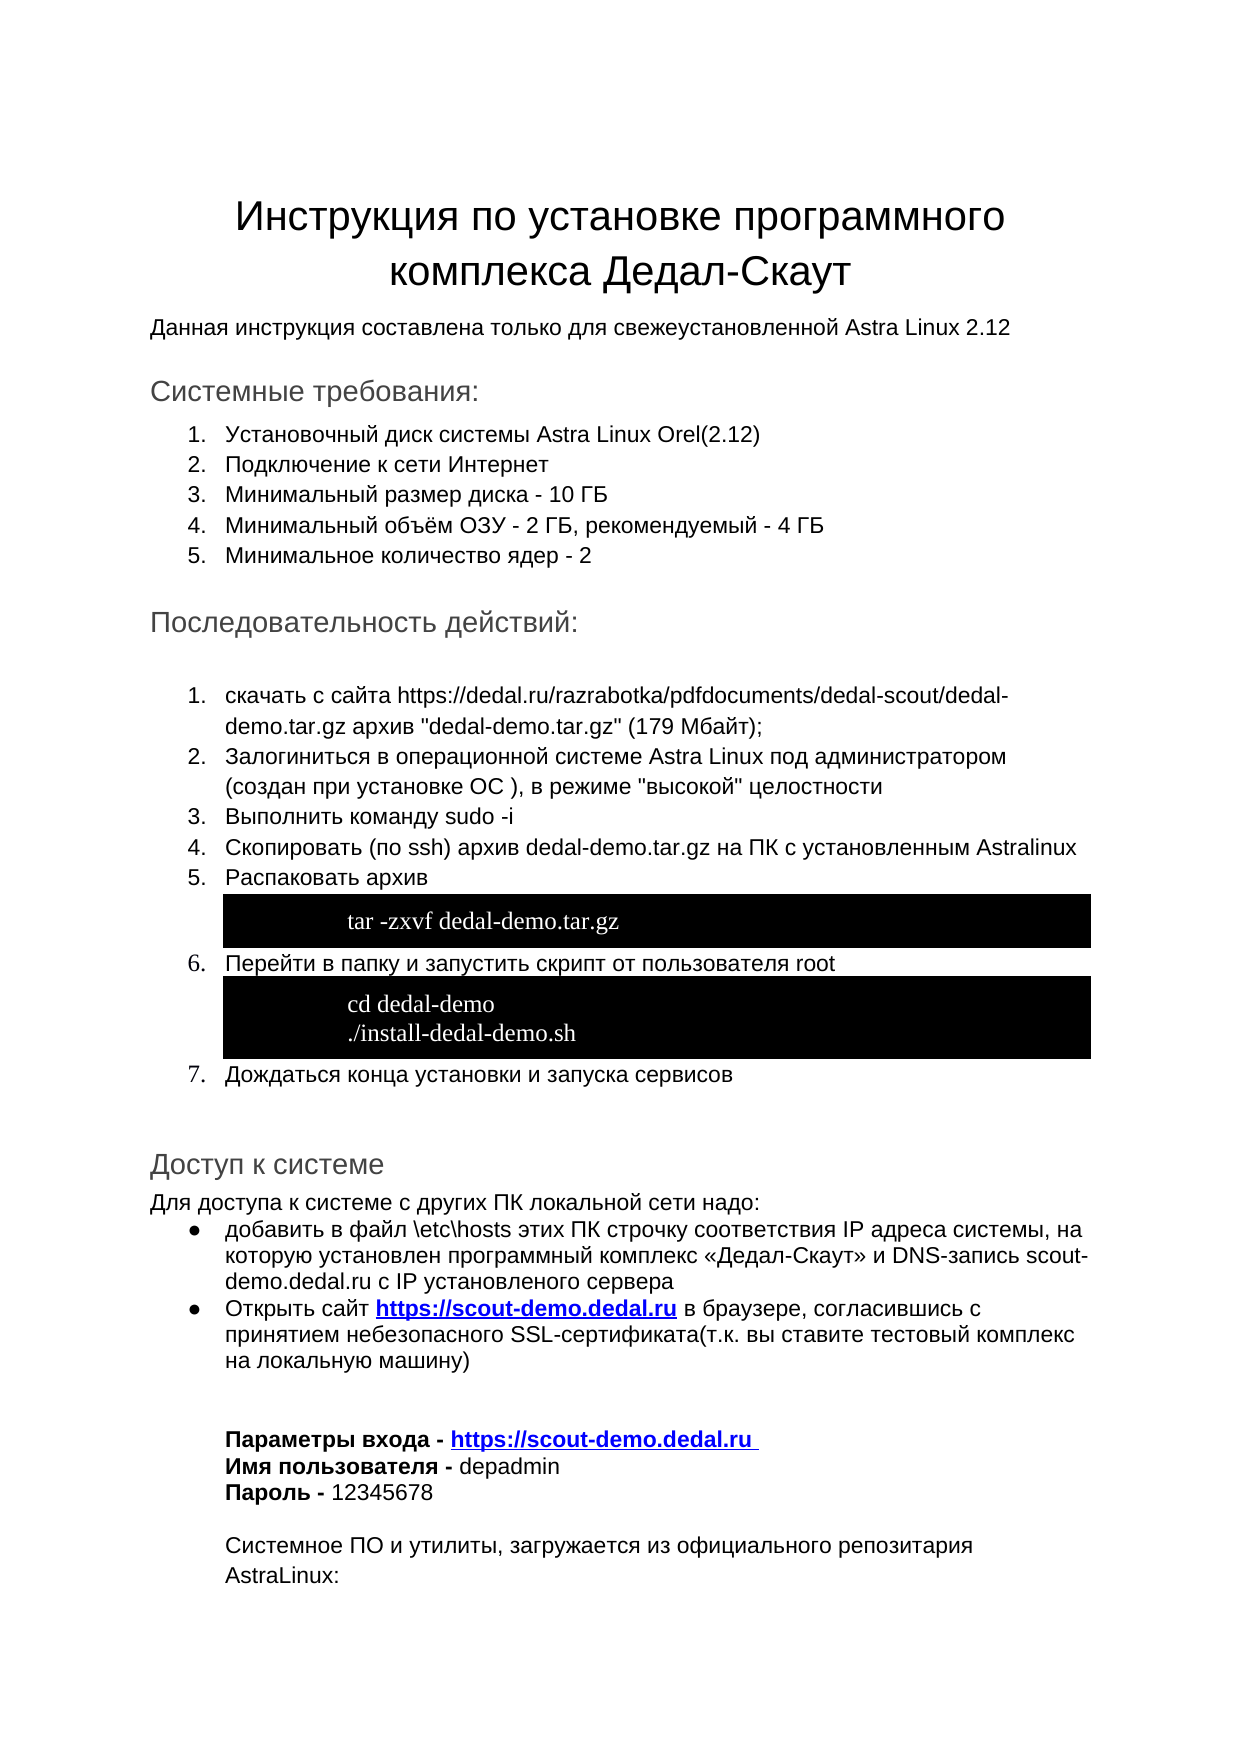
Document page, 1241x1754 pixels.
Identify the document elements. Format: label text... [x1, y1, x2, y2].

text Параметры входа - https://scout-demo.dedal.ru [225, 1426, 1090, 1453]
table_header cd dedal-demo ./install-dedal-demo.sh [225, 979, 1089, 1057]
table_header tar -zxvf dedal-demo.tar.gz [225, 896, 1089, 946]
text Системное ПО и утилиты, загружается из официального репозитария AstraLinux: [225, 1532, 1090, 1588]
list Минимальный размер диска - 10 ГБ [187, 481, 1090, 508]
subtitle Системные требования: [150, 374, 1090, 408]
subtitle Инструкция по установке программного комплекса Дедал-Скаут [150, 192, 1090, 295]
subtitle Доступ к системе [150, 1147, 1090, 1181]
list Залогиниться в операционной системе Astra Linux под администратором (создан при установке ОС ), в режиме "высокой" целостности [187, 743, 1090, 799]
list Минимальное количество ядер - 2 [187, 542, 1090, 568]
list Перейти в папку и запустить скрипт от пользователя root [187, 948, 1090, 976]
list скачать с сайта https://dedal.ru/razrabotka/pdfdocuments/dedal-scout/dedal-demo.tar.gz архив "dedal-demo.tar.gz" (179 Мбайт); [187, 682, 1090, 739]
list Дождаться конца установки и запуска сервисов [187, 1059, 1090, 1088]
text Данная инструкция составлена только для свежеустановленной Astra Linux 2.12 [150, 314, 1090, 341]
text Для доступа к системе с других ПК локальной сети надо: [150, 1189, 1090, 1216]
list Открыть сайт https://scout-demo.dedal.ru в браузере, согласившись с принятием небезопасного SSL-сертификата(т.к. вы ставите тестовый комплекс на локальную машину) [187, 1294, 1090, 1374]
text Пароль - 12345678 [225, 1479, 1090, 1505]
text Имя пользователя - depadmin [225, 1453, 1090, 1479]
subtitle Последовательность действий: [150, 605, 1090, 639]
list добавить в файл \etc\hosts этих ПК строчку соответствия IP адреса системы, на которую установлен программный комплекс «Дедал-Скаут» и DNS-запись scout-demo.dedal.ru c IP установленого сервера [187, 1216, 1090, 1294]
list Скопировать (по ssh) архив dedal-demo.tar.gz на ПК с установленным Astralinux [187, 833, 1090, 860]
list Минимальный объём ОЗУ - 2 ГБ, рекомендуемый - 4 ГБ [187, 512, 1090, 538]
list Распаковать архив [187, 864, 1090, 890]
list Подключение к сети Интернет [187, 451, 1090, 477]
list Установочный диск системы Astra Linux Orel(2.12) [187, 421, 1090, 447]
list Выполнить команду sudo -i [187, 803, 1090, 829]
